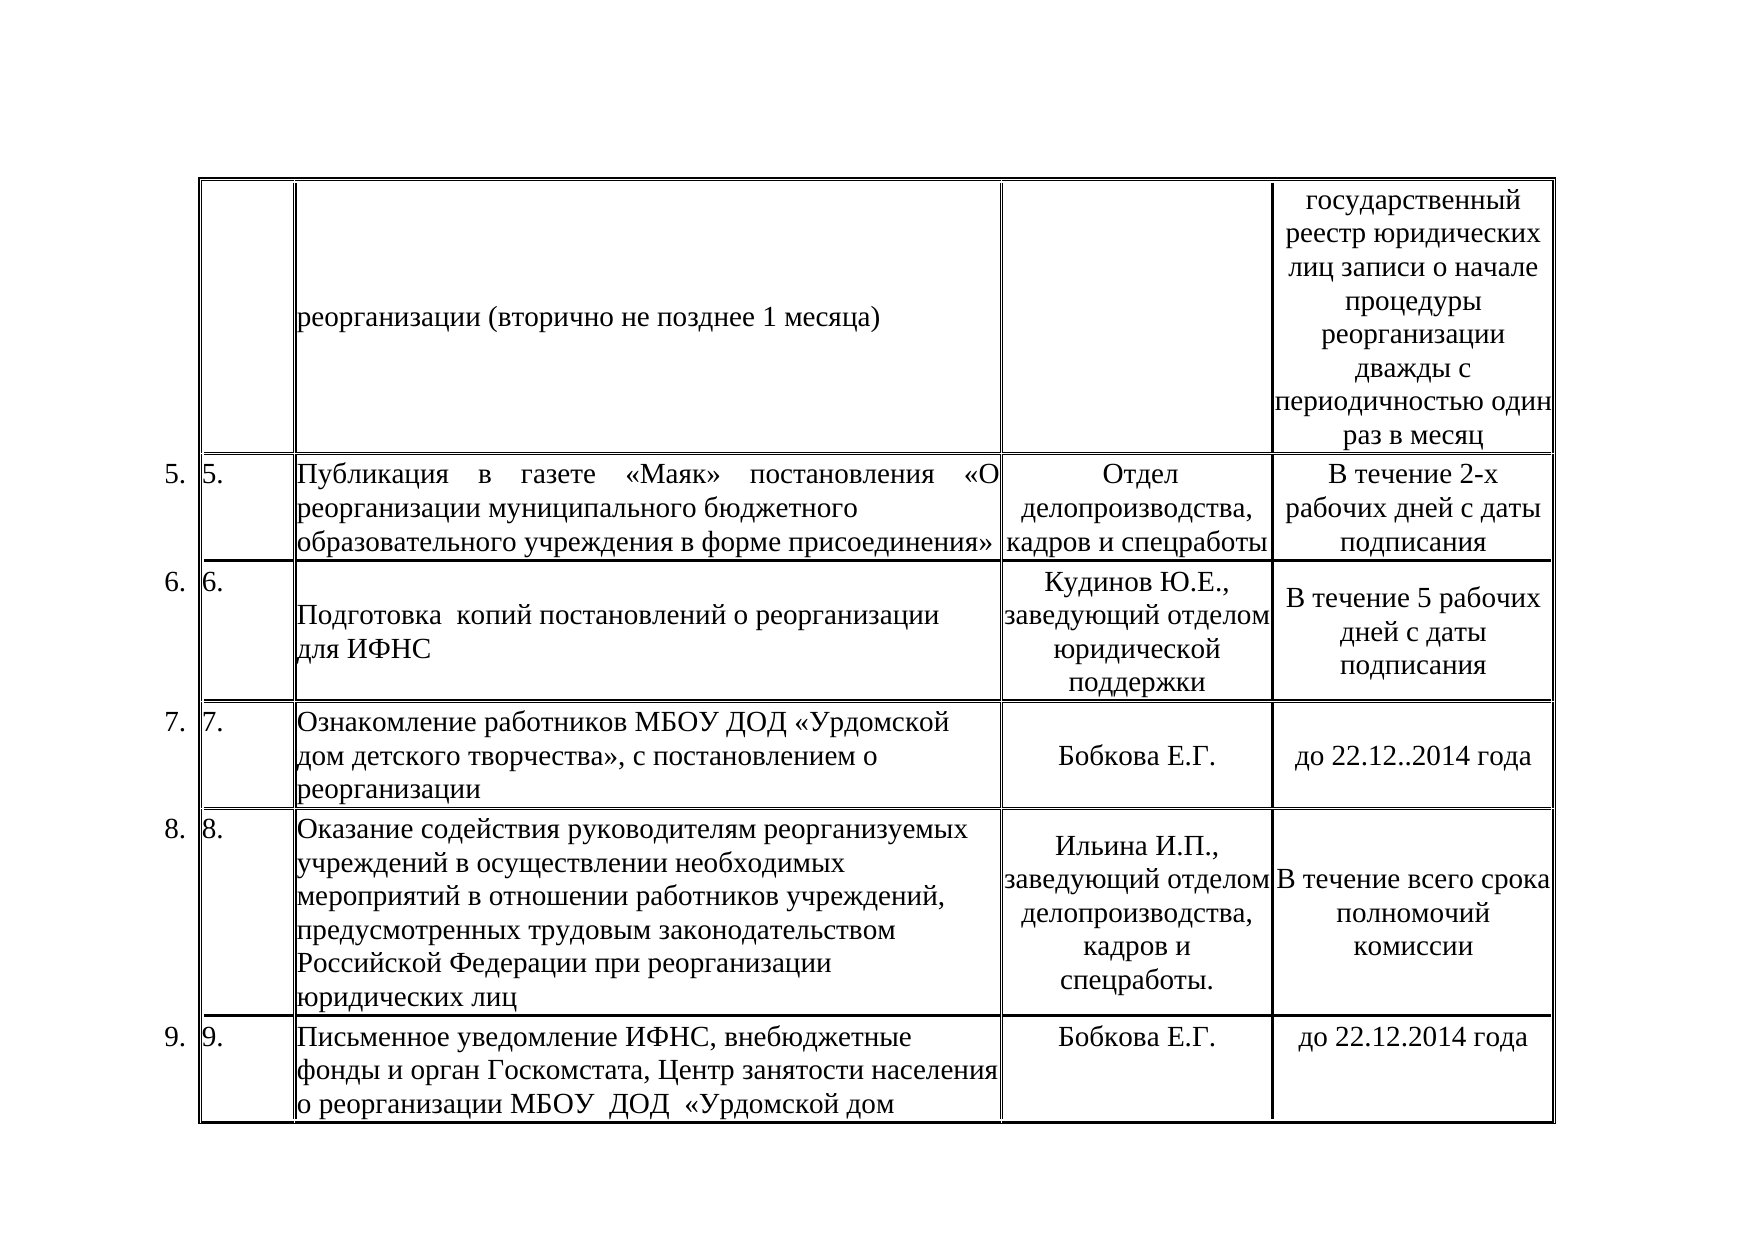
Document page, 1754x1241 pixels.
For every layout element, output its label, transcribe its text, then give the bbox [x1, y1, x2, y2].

table_cell до 22.12.2014 года [1272, 1014, 1552, 1121]
table_cell 9. [202, 1014, 295, 1121]
table_cell 5. [200, 452, 295, 559]
table_cell Оказание содействия руководителям реорганизуемых учреждений в осуществлении необходимых мероприятий в отношении работников учреждений, предусмотренных трудовым законодательством Российской Федерации при реорганизации юридических лиц [297, 810, 1000, 1014]
table_cell Публикация в газете «Маяк» постановления «О реорганизации муниципального бюджетного образовательного учреждения в форме присоединения» [297, 455, 1000, 559]
table_cell Ознакомление работников МБОУ ДОД «Урдомской дом детского творчества», с постановлением о реорганизации [297, 703, 1000, 806]
table_cell Бобкова Е.Г. [1003, 703, 1271, 806]
table_cell В течение 5 рабочих дней с даты подписания [1274, 559, 1552, 699]
table_cell Отдел делопроизводства, кадров и спецработы [1003, 455, 1271, 559]
table_cell 8. [202, 806, 293, 1014]
table_cell В течение всего срока полномочий комиссии [1274, 806, 1553, 1014]
table_cell Кудинов Ю.Е., заведующий отделом юридической поддержки [1003, 562, 1271, 699]
table_cell В течение 2-х рабочих дней с даты подписания [1272, 452, 1554, 559]
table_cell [295, 1017, 1001, 1121]
table_cell Ильина И.П., заведующий отделом делопроизводства, кадров и спецработы. [1003, 810, 1271, 1014]
table_cell Подготовка копий постановлений о реорганизации для ИФНС [297, 562, 1000, 699]
table_cell Бобкова Е.Г. [1001, 1017, 1272, 1121]
table_cell 7. [202, 699, 293, 806]
table_cell Бобкова Е.Г. [1001, 181, 1272, 452]
table_cell 6. [202, 559, 293, 699]
table_cell 4. [202, 179, 295, 452]
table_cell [295, 181, 1001, 452]
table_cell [1272, 181, 1552, 452]
table_cell до 22.12..2014 года [1274, 699, 1553, 806]
